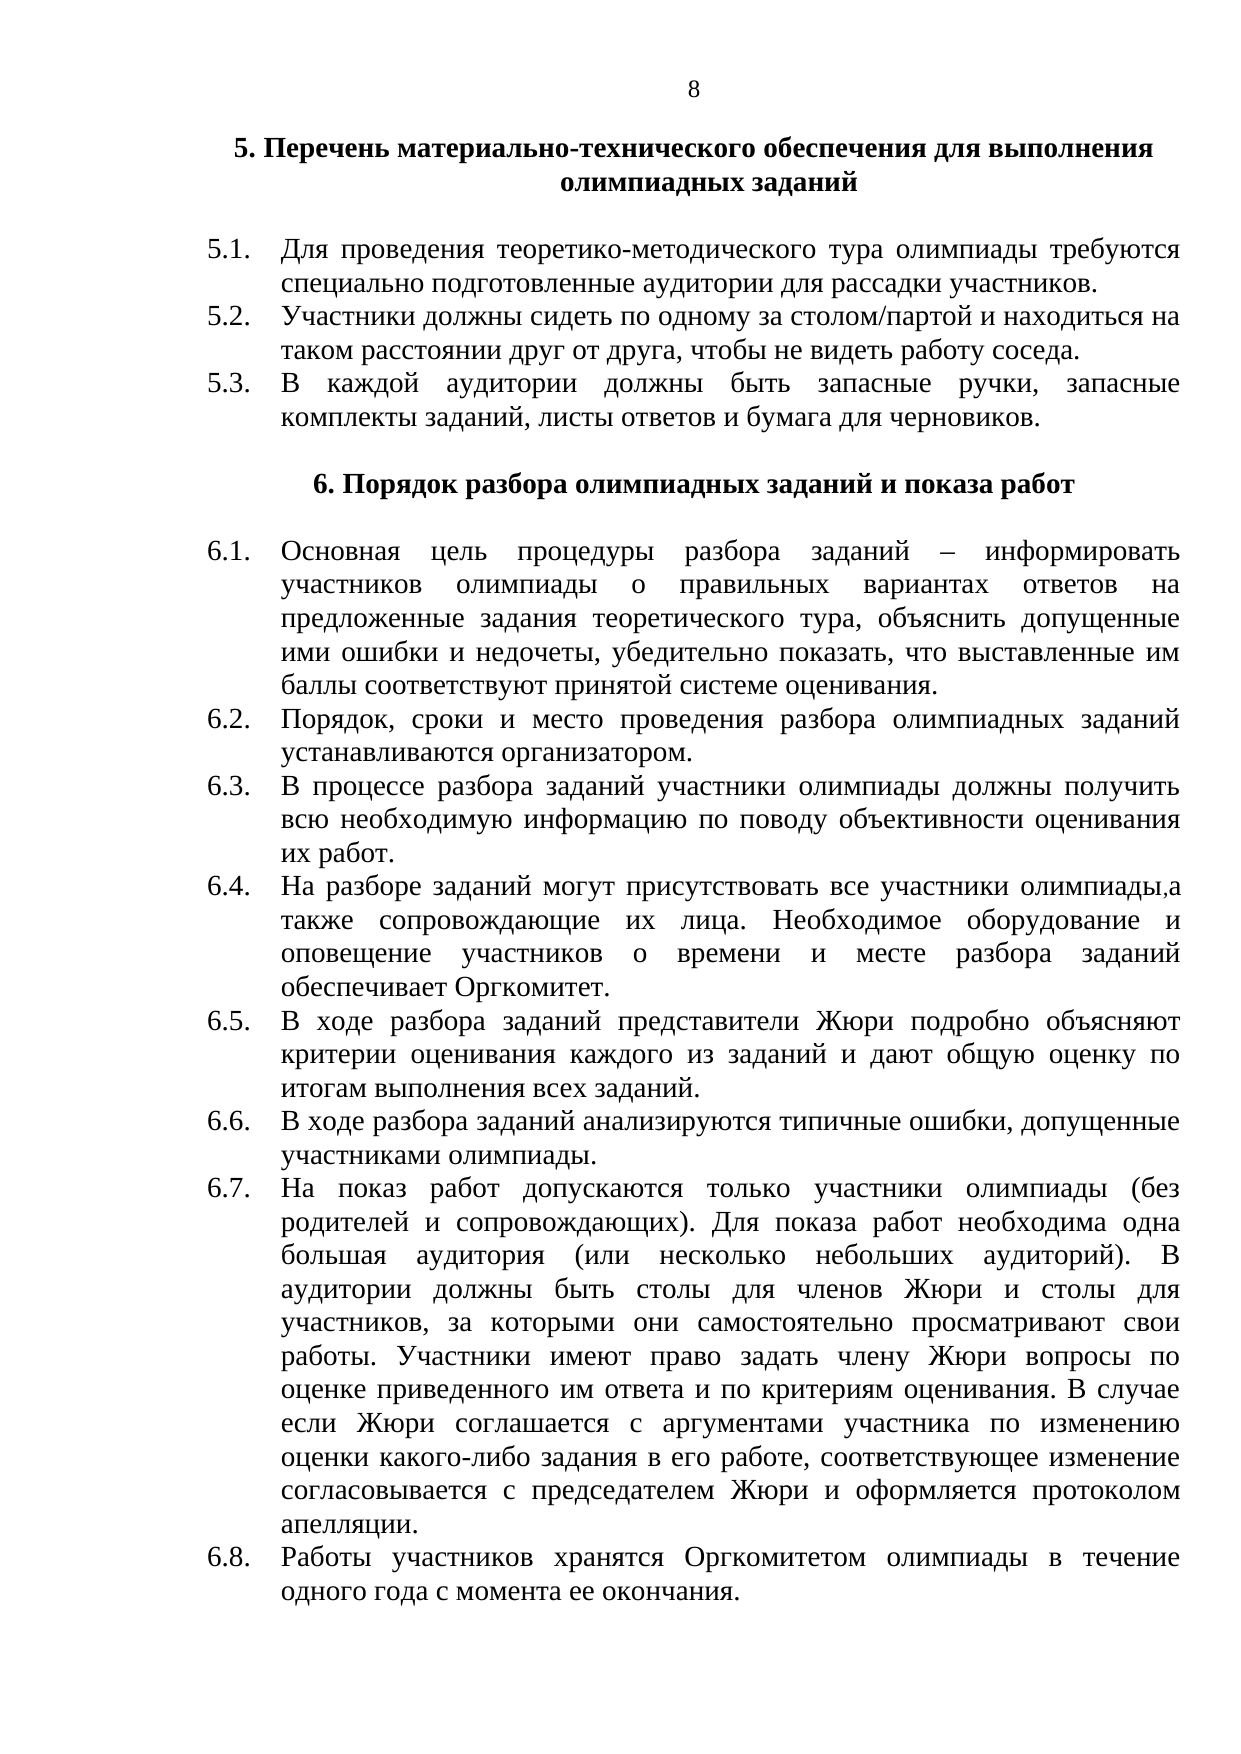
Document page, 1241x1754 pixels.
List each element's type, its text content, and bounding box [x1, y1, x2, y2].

list Работы участников хранятся Оргкомитетом олимпиады в течение одного года с момента ее окончания. [207, 1539, 1181, 1606]
list Порядок разбора олимпиадных заданий и показа работ [207, 466, 1181, 499]
list Участники должны сидеть по одному за столом/партой и находиться на таком расстоянии друг от друга, чтобы не видеть работу соседа. [207, 298, 1181, 365]
list В ходе разбора заданий анализируются типичные ошибки, допущенные участниками олимпиады. [207, 1103, 1181, 1170]
list В каждой аудитории должны быть запасные ручки, запасные комплекты заданий, листы ответов и бумага для черновиков. [207, 365, 1181, 432]
list В ходе разбора заданий представители Жюри подробно объясняют критерии оценивания каждого из заданий и дают общую оценку по итогам выполнения всех заданий. [207, 1003, 1181, 1103]
list Основная цель процедуры разбора заданий – информировать участников олимпиады о правильных вариантах ответов на предложенные задания теоретического тура, объяснить допущенные ими ошибки и недочеты, убедительно показать, что выставленные им баллы соответствуют принятой системе оценивания. [207, 533, 1181, 701]
list На разборе заданий могут присутствовать все участники олимпиады,а также сопровождающие их лица. Необходимое оборудование и оповещение участников о времени и месте разбора заданий обеспечивает Оргкомитет. [207, 868, 1181, 1003]
list Порядок, сроки и место проведения разбора олимпиадных заданий устанавливаются организатором. [207, 701, 1181, 768]
list На показ работ допускаются только участники олимпиады (без родителей и сопровождающих). Для показа работ необходима одна большая аудитория (или несколько небольших аудиторий). В аудитории должны быть столы для членов Жюри и столы для участников, за которыми они самостоятельно просматривают свои работы. Участники имеют право задать члену Жюри вопросы по оценке приведенного им ответа и по критериям оценивания. В случае если Жюри соглашается с аргументами участника по изменению оценки какого-либо задания в его работе, соответствующее изменение согласовывается с председателем Жюри и оформляется протоколом апелляции. [207, 1170, 1181, 1539]
list Для проведения теоретико-методического тура олимпиады требуются специально подготовленные аудитории для рассадки участников. [207, 231, 1181, 298]
list Перечень материально-технического обеспечения для выполнения олимпиадных заданий [207, 131, 1181, 198]
list В процессе разбора заданий участники олимпиады должны получить всю необходимую информацию по поводу объективности оценивания их работ. [207, 768, 1181, 868]
